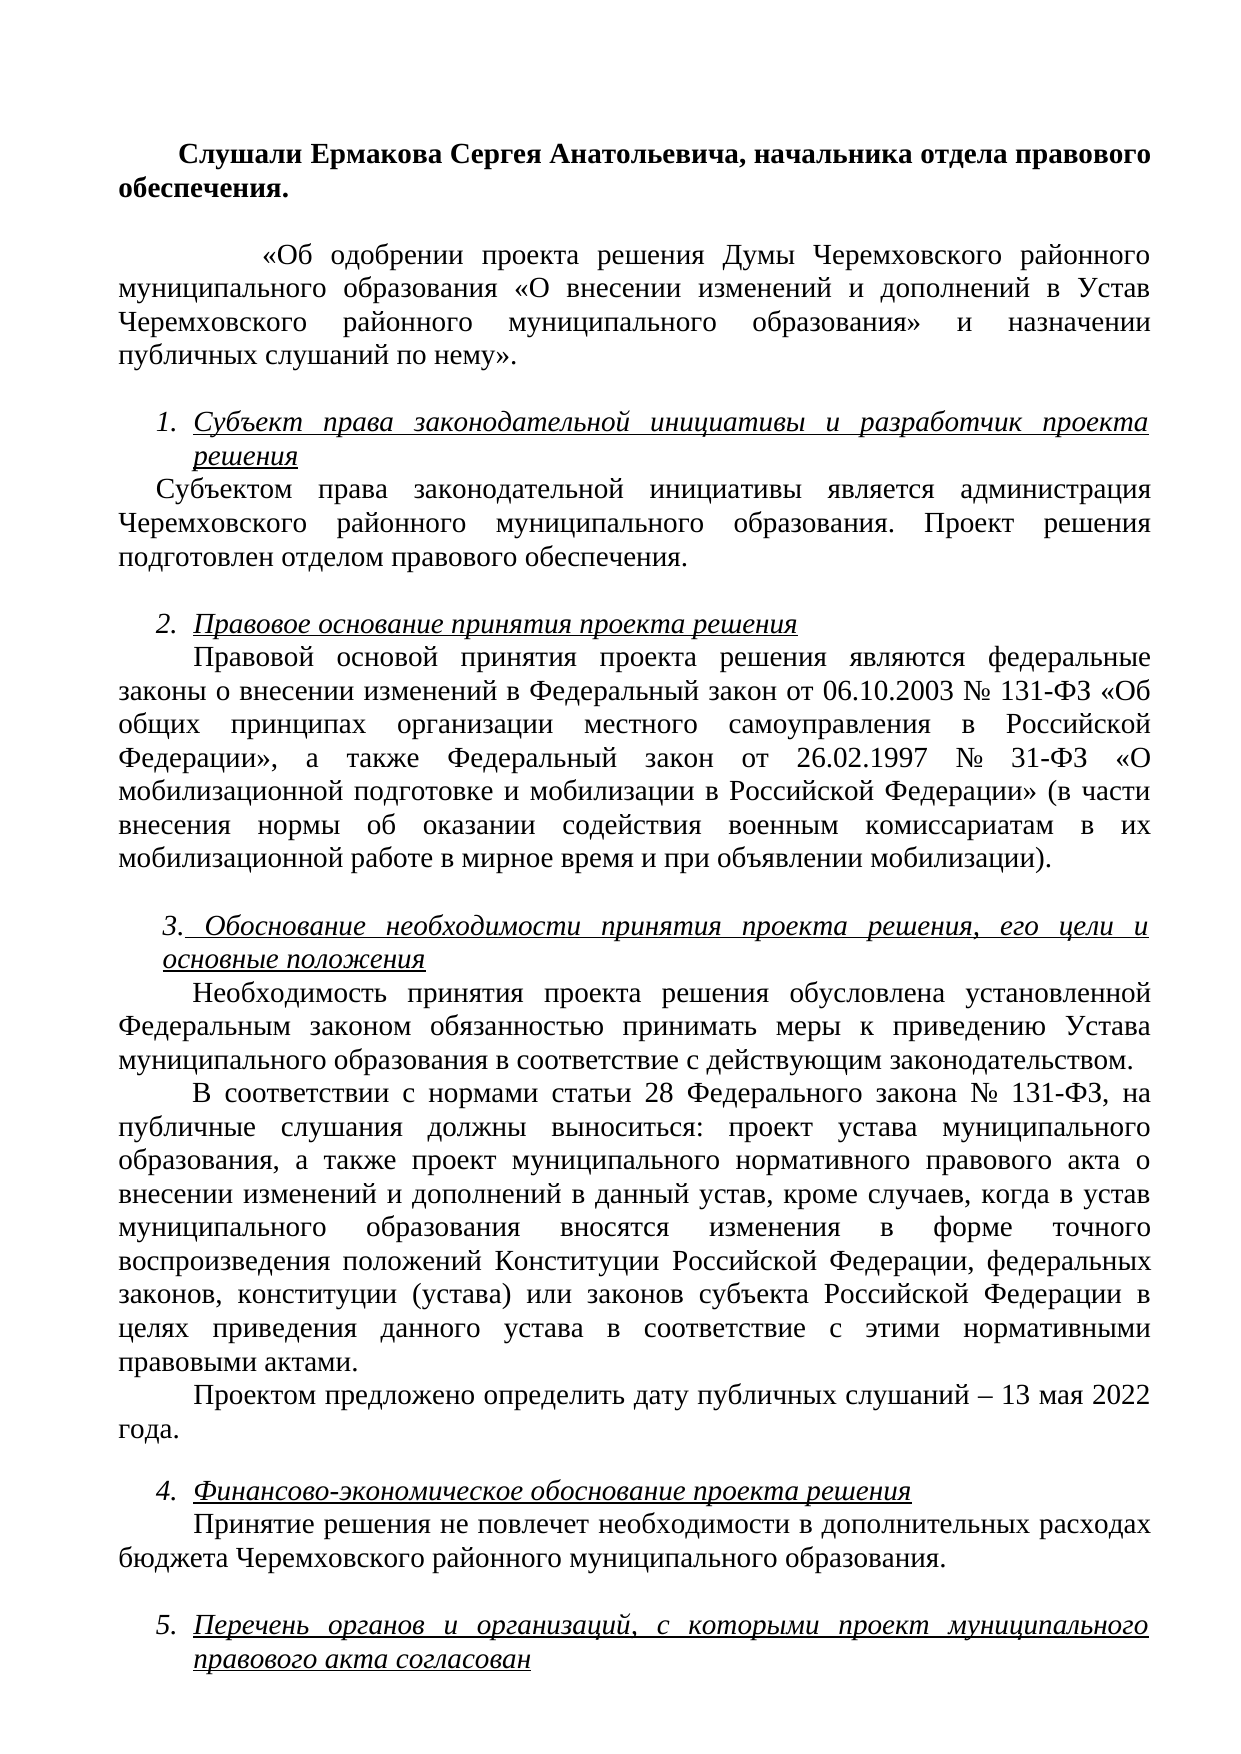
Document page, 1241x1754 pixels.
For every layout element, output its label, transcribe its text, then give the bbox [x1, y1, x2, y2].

text Слушали Ермакова Сергея Анатольевича, начальника отдела правового обеспечения. [118, 136, 1152, 203]
text Субъектом права законодательной инициативы является администрация Черемховского районного муниципального образования. Проект решения подготовлен отделом правового обеспечения. [118, 472, 1152, 572]
list Финансово-экономическое обоснование проекта решения [156, 1473, 1152, 1507]
list Перечень органов и организаций, с которыми проект муниципального правового акта согласован [156, 1607, 1152, 1674]
text Принятие решения не повлечет необходимости в дополнительных расходах бюджета Черемховского районного муниципального образования. [118, 1507, 1152, 1574]
text 3. Обоснование необходимости принятия проекта решения, его цели и основные положения [162, 908, 1152, 975]
text «Об одобрении проекта решения Думы Черемховского районного муниципального образования «О внесении изменений и дополнений в Устав Черемховского районного муниципального образования» и назначении публичных слушаний по нему». [118, 237, 1152, 371]
text Проектом предложено определить дату публичных слушаний – 13 мая 2022 года. [118, 1377, 1152, 1444]
text Правовой основой принятия проекта решения являются федеральные законы о внесении изменений в Федеральный закон от 06.10.2003 № 131-ФЗ «Об общих принципах организации местного самоуправления в Российской Федерации», а также Федеральный закон от 26.02.1997 № 31-ФЗ «О мобилизационной подготовке и мобилизации в Российской Федерации» (в части внесения нормы об оказании содействия военным комиссариатам в их мобилизационной работе в мирное время и при объявлении мобилизации). [118, 639, 1152, 874]
list Субъект права законодательной инициативы и разработчик проекта решения [156, 404, 1152, 472]
text Необходимость принятия проекта решения обусловлена установленной Федеральным законом обязанностью принимать меры к приведению Устава муниципального образования в соответствие с действующим законодательством. [118, 975, 1152, 1075]
list Правовое основание принятия проекта решения [156, 606, 1152, 639]
text В соответствии с нормами статьи 28 Федерального закона № 131-ФЗ, на публичные слушания должны выноситься: проект устава муниципального образования, а также проект муниципального нормативного правового акта о внесении изменений и дополнений в данный устав, кроме случаев, когда в устав муниципального образования вносятся изменения в форме точного воспроизведения положений Конституции Российской Федерации, федеральных законов, конституции (устава) или законов субъекта Российской Федерации в целях приведения данного устава в соответствие с этими нормативными правовыми актами. [118, 1075, 1152, 1377]
